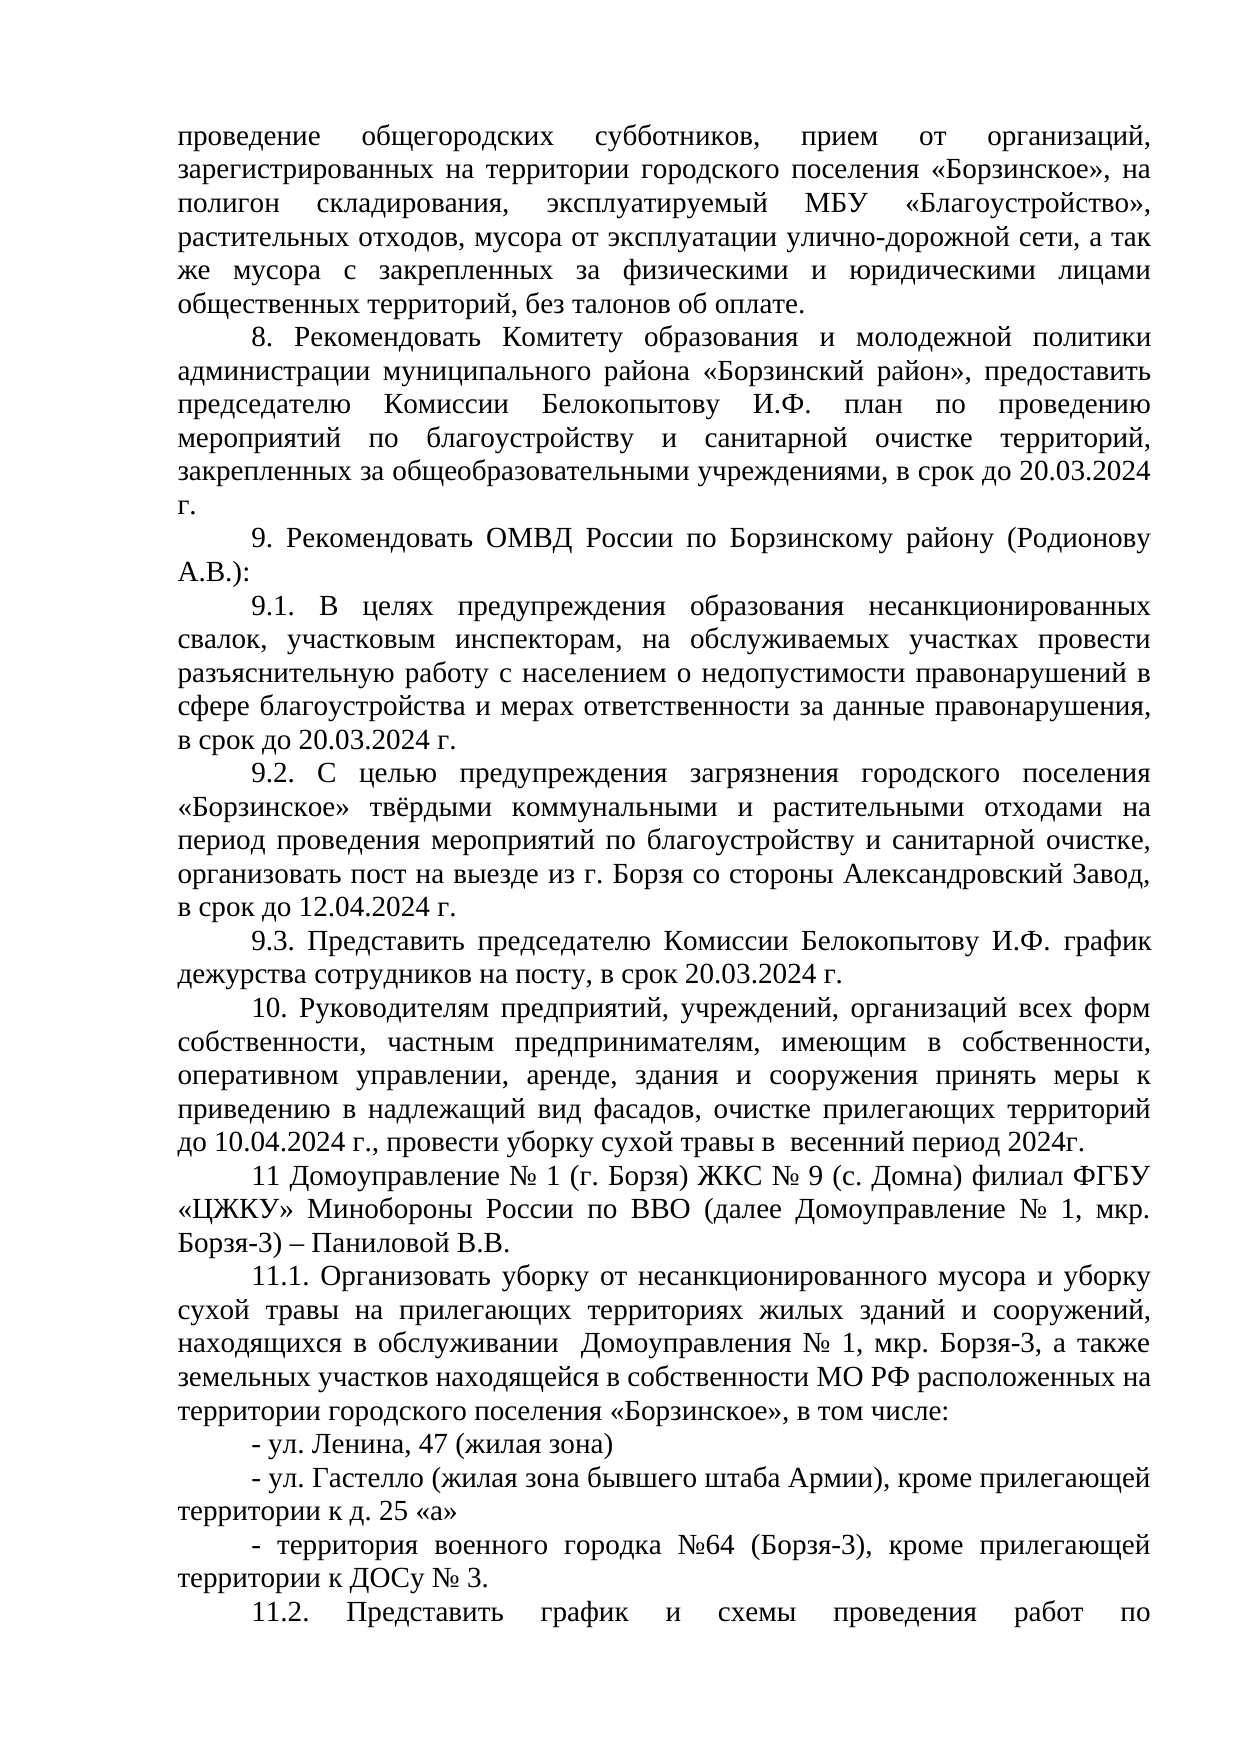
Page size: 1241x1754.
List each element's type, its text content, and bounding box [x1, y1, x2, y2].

text 9.1. В целях предупреждения образования несанкционированных свалок, участковым инспекторам, на обслуживаемых участках провести разъяснительную работу с населением о недопустимости правонарушений в сфере благоустройства и мерах ответственности за данные правонарушения, в срок до 20.03.2024 г. [177, 588, 1152, 755]
text 9. Рекомендовать ОМВД России по Борзинскому району (Родионову А.В.): [177, 521, 1152, 588]
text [177, 118, 1152, 319]
text - ул. Ленина, 47 (жилая зона) [177, 1426, 1152, 1460]
text 9.2. С целью предупреждения загрязнения городского поселения «Борзинское» твёрдыми коммунальными и растительными отходами на период проведения мероприятий по благоустройству и санитарной очистке, организовать пост на выезде из г. Борзя со стороны Александровский Завод, в срок до 12.04.2024 г. [177, 755, 1152, 923]
text 11 Домоуправление № 1 (г. Борзя) ЖКС № 9 (с. Домна) филиал ФГБУ «ЦЖКУ» Минобороны России по ВВО (далее Домоуправление № 1, мкр. Борзя-3) – Паниловой В.В. [177, 1158, 1152, 1258]
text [177, 1594, 1152, 1627]
text - территория военного городка №64 (Борзя-3), кроме прилегающей территории к ДОСу № 3. [177, 1527, 1152, 1594]
text 11.1. Организовать уборку от несанкционированного мусора и уборку сухой травы на прилегающих территориях жилых зданий и сооружений, находящихся в обслуживании Домоуправления № 1, мкр. Борзя-3, а также земельных участков находящейся в собственности МО РФ расположенных на территории городского поселения «Борзинское», в том числе: [177, 1258, 1152, 1426]
text 9.3. Представить председателю Комиссии Белокопытову И.Ф. график дежурства сотрудников на посту, в срок 20.03.2024 г. [177, 923, 1152, 990]
text 10. Руководителям предприятий, учреждений, организаций всех форм собственности, частным предпринимателям, имеющим в собственности, оперативном управлении, аренде, здания и сооружения принять меры к приведению в надлежащий вид фасадов, очистке прилегающих территорий до 10.04.2024 г., провести уборку сухой травы в весенний период 2024г. [177, 990, 1152, 1158]
text 8. Рекомендовать Комитету образования и молодежной политики администрации муниципального района «Борзинский район», предоставить председателю Комиссии Белокопытову И.Ф. план по проведению мероприятий по благоустройству и санитарной очистке территорий, закрепленных за общеобразовательными учреждениями, в срок до 20.03.2024 г. [177, 319, 1152, 521]
text - ул. Гастелло (жилая зона бывшего штаба Армии), кроме прилегающей территории к д. 25 «а» [177, 1460, 1152, 1527]
